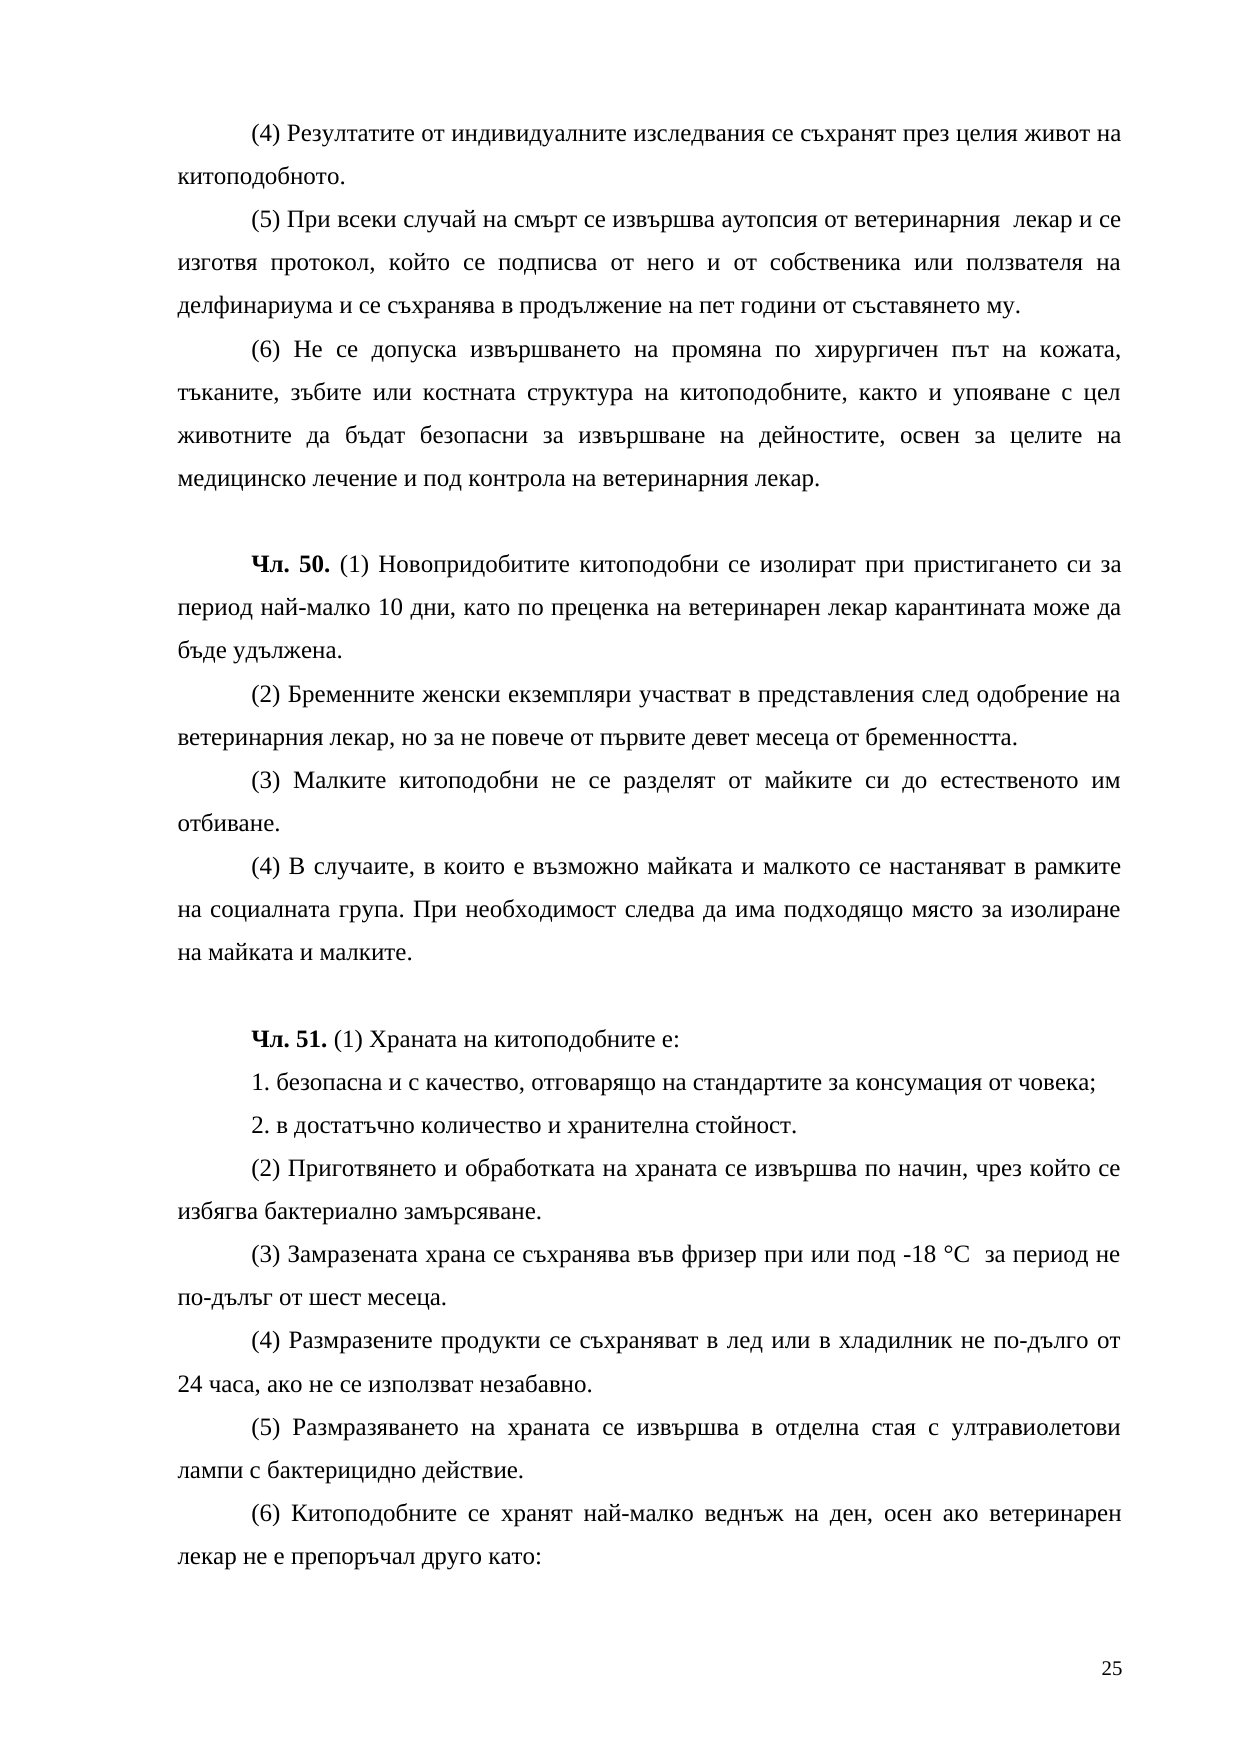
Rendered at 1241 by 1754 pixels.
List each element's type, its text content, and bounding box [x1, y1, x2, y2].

text (5) При всеки случай на смърт се извършва аутопсия от ветеринарния лекар и се изготвя протокол, който се подписва от него и от собственика или ползвателя на делфинариума и се съхранява в продължение на пет години от съставянето му. [177, 204, 1122, 319]
text (4) В случаите, в които е възможно майката и малкото се настаняват в рамките на социалната група. При необходимост следва да има подходящо място за изолиране на майката и малките. [177, 851, 1122, 966]
text (4) Резултатите от индивидуалните изследвания се съхранят през целия живот на китоподобното. [177, 118, 1122, 190]
text 2. в достатъчно количество и хранителна стойност. [177, 1110, 1122, 1139]
text (3) Малките китоподобни не се разделят от майките си до естественото им отбиване. [177, 765, 1122, 837]
text (4) Размразените продукти се съхраняват в лед или в хладилник не по-дълго от 24 часа, ако не се използват незабавно. [177, 1326, 1122, 1397]
text (2) Приготвянето и обработката на храната се извършва по начин, чрез който се избягва бактериално замърсяване. [177, 1153, 1122, 1225]
text (2) Бременните женски екземпляри участват в представления след одобрение на ветеринарния лекар, но за не повече от първите девет месеца от бременността. [177, 679, 1122, 751]
text 1. безопасна и с качество, отговарящо на стандартите за консумация от човека; [177, 1067, 1122, 1096]
text (5) Размразяването на храната се извършва в отделна стая с ултравиолетови лампи с бактерицидно действие. [177, 1412, 1122, 1484]
text (6) Не се допуска извършването на промяна по хирургичен път на кожата, тъканите, зъбите или костната структура на китоподобните, както и упояване с цел животните да бъдат безопасни за извършване на дейностите, освен за целите на медицинско лечение и под контрола на ветеринарния лекар. [177, 334, 1122, 492]
text Чл. 50. (1) Новопридобитите китоподобни се изолират при пристигането си за период най-малко 10 дни, като по преценка на ветеринарен лекар карантината може да бъде удължена. [177, 549, 1122, 664]
text (3) Замразената храна се съхранява във фризер при или под -18 °C за период не по-дълъг от шест месеца. [177, 1239, 1122, 1311]
text Чл. 51. (1) Храната на китоподобните е: [177, 1024, 1122, 1052]
text (6) Китоподобните се хранят най-малко веднъж на ден, осен ако ветеринарен лекар не е препоръчал друго като: [177, 1498, 1122, 1570]
